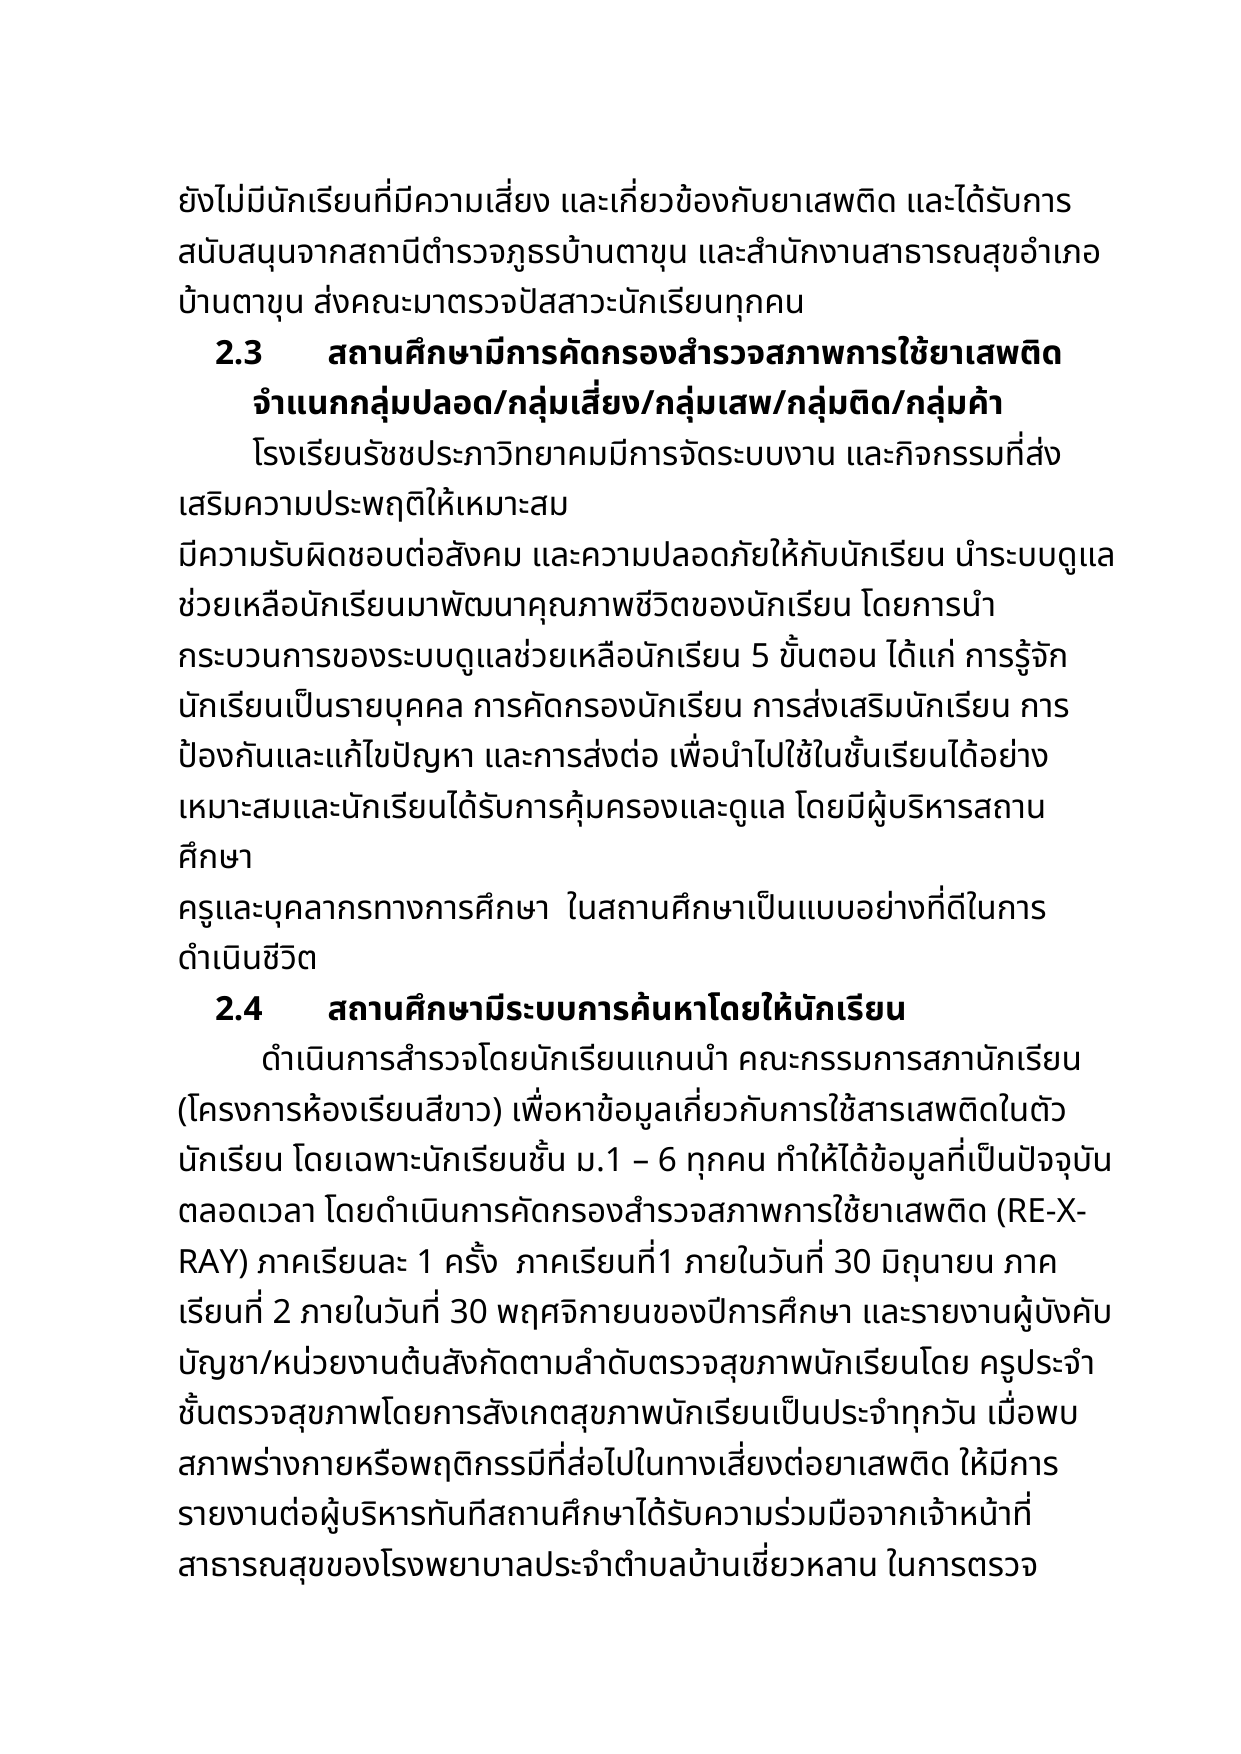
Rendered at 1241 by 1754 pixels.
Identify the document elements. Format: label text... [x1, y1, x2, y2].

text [177, 177, 1122, 328]
list สถานศึกษามีระบบการค้นหาโดยให้นักเรียน [215, 984, 1122, 1035]
text โรงเรียนรัชชประภาวิทยาคมมีการจัดระบบงาน และกิจกรรมที่ส่งเสริมความประพฤติให้เหมาะสม มีความรับผิดชอบต่อสังคม และความปลอดภัยให้กับนักเรียน นำระบบดูแลช่วยเหลือนักเรียนมาพัฒนาคุณภาพชีวิตของนักเรียน โดยการนำกระบวนการของระบบดูแลช่วยเหลือนักเรียน 5 ขั้นตอน ได้แก่ การรู้จักนักเรียนเป็นรายบุคคล การคัดกรองนักเรียน การส่งเสริมนักเรียน การป้องกันและแก้ไขปัญหา และการส่งต่อ เพื่อนำไปใช้ในชั้นเรียนได้อย่างเหมาะสมและนักเรียนได้รับการคุ้มครองและดูแล โดยมีผู้บริหารสถานศึกษา ครูและบุคลากรทางการศึกษา ในสถานศึกษาเป็นแบบอย่างที่ดีในการดำเนินชีวิต [177, 430, 1122, 984]
list สถานศึกษามีการคัดกรองสำรวจสภาพการใช้ยาเสพติด จำแนกกลุ่มปลอด/กลุ่มเสี่ยง/กลุ่มเสพ/กลุ่มติด/กลุ่มค้า [215, 328, 1122, 430]
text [177, 1035, 1122, 1591]
